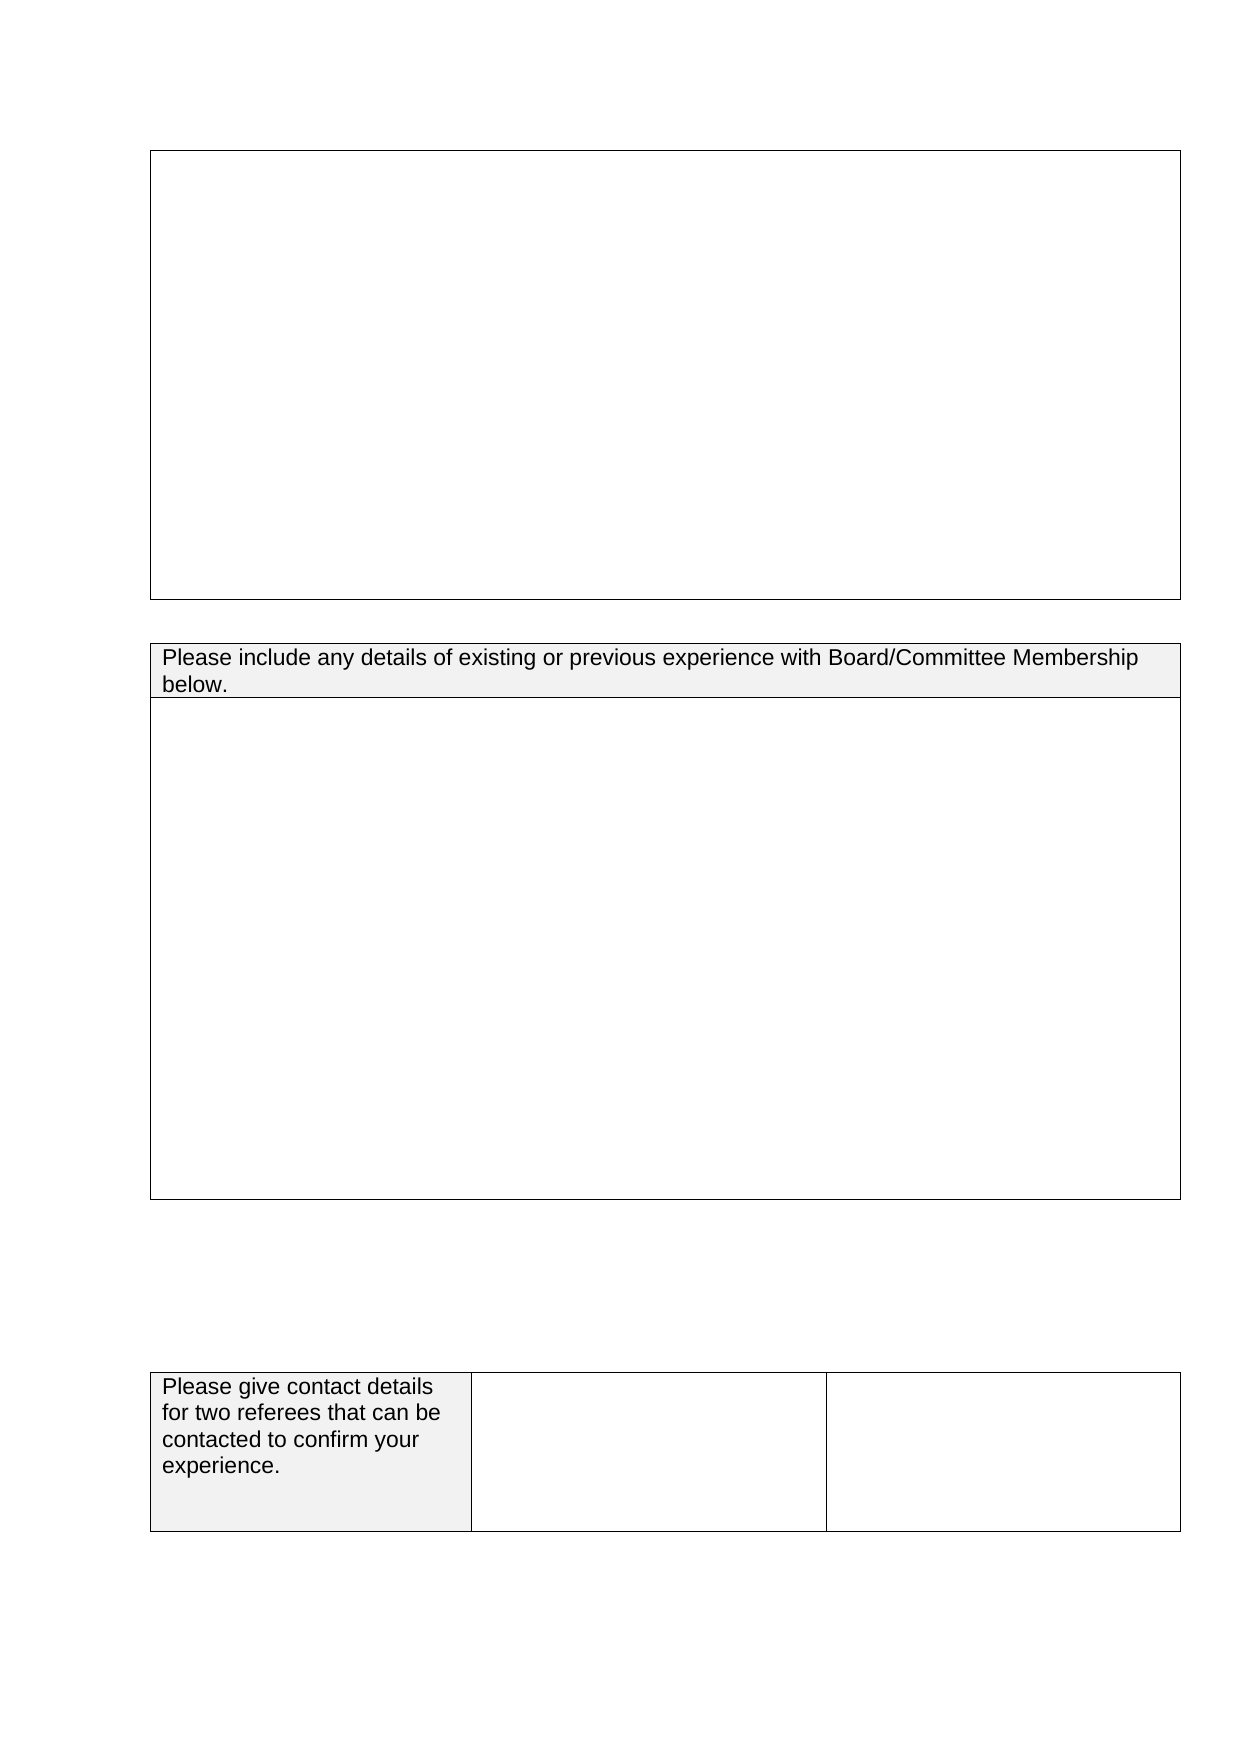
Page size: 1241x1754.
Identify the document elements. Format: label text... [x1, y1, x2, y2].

table_header Please include any details of existing or previous experience with Board/Committee Membership below. [151, 644, 1180, 697]
table_cell [151, 151, 1180, 599]
table_header [827, 1373, 1180, 1531]
table_cell [151, 698, 1180, 1199]
table_header [472, 1373, 826, 1531]
table_header Please give contact details for two referees that can be contacted to confirm your experience. [151, 1373, 471, 1531]
